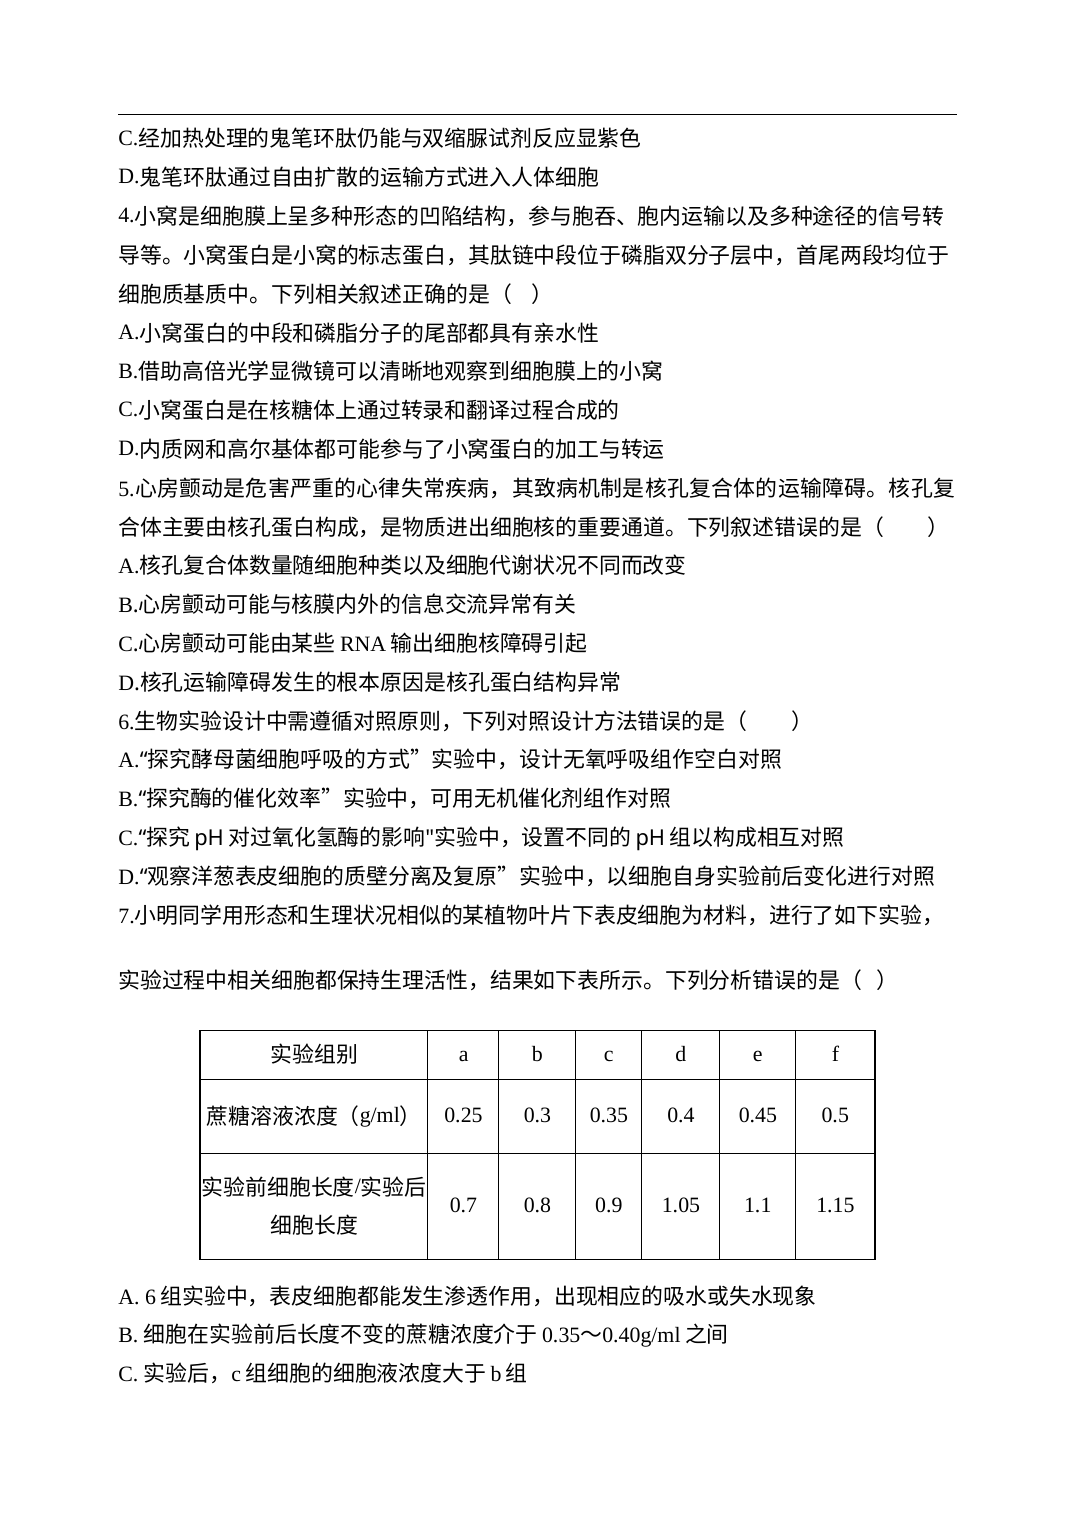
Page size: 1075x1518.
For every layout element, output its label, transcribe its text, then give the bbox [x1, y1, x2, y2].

text B.借助高倍光学显微镜可以清晰地观察到细胞膜上的小窝 [118, 354, 957, 386]
text B. 细胞在实验前后长度不变的蔗糖浓度介于0.35～0.40g/ml之间 [118, 1317, 957, 1349]
table_cell 1.15 [796, 1154, 874, 1259]
table_header b [499, 1031, 575, 1079]
table_header a [428, 1031, 498, 1079]
text 7.小明同学用形态和生理状况相似的某植物叶片下表皮细胞为材料，进行了如下实验，实验过程中相关细胞都保持生理活性，结果如下表所示。下列分析错误的是（ ） [118, 897, 957, 1008]
text D.鬼笔环肽通过自由扩散的运输方式进入人体细胞 [118, 160, 957, 192]
table_cell 0.8 [499, 1154, 575, 1259]
table_header f [796, 1031, 874, 1079]
table_cell 1.1 [720, 1154, 795, 1259]
table_cell 1.05 [642, 1154, 719, 1259]
table_header 实验组别 [201, 1031, 427, 1079]
text A. 6组实验中，表皮细胞都能发生渗透作用，出现相应的吸水或失水现象 [118, 1278, 957, 1311]
table_header e [720, 1031, 795, 1079]
text A.“探究酵母菌细胞呼吸的方式”实验中，设计无氧呼吸组作空白对照 [118, 742, 957, 774]
table_cell 实验前细胞长度/实验后细胞长度 [201, 1154, 427, 1259]
table_cell 0.9 [576, 1154, 641, 1259]
table_cell 0.25 [428, 1080, 498, 1153]
text C.“探究pH对过氧化氢酶的影响"实验中，设置不同的pH组以构成相互对照 [118, 820, 957, 852]
table_cell 蔗糖溶液浓度（g/ml） [201, 1080, 427, 1153]
text A.核孔复合体数量随细胞种类以及细胞代谢状况不同而改变 [118, 548, 957, 580]
text D.核孔运输障碍发生的根本原因是核孔蛋白结构异常 [118, 664, 957, 697]
table_header c [576, 1031, 641, 1079]
text B.心房颤动可能与核膜内外的信息交流异常有关 [118, 587, 957, 619]
text D.“观察洋葱表皮细胞的质壁分离及复原”实验中，以细胞自身实验前后变化进行对照 [118, 858, 957, 891]
text 6.生物实验设计中需遵循对照原则，下列对照设计方法错误的是（ ） [118, 703, 957, 736]
table_cell 0.35 [576, 1080, 641, 1153]
table_cell 0.7 [428, 1154, 498, 1259]
text A.小窝蛋白的中段和磷脂分子的尾部都具有亲水性 [118, 315, 957, 348]
text C. 实验后，c组细胞的细胞液浓度大于b组 [118, 1356, 957, 1388]
table_cell 0.4 [642, 1080, 719, 1153]
table_header d [642, 1031, 719, 1079]
table_cell 0.5 [796, 1080, 874, 1153]
text B.“探究酶的催化效率”实验中，可用无机催化剂组作对照 [118, 781, 957, 813]
table_cell 0.3 [499, 1080, 575, 1153]
text D.内质网和高尔基体都可能参与了小窝蛋白的加工与转运 [118, 431, 957, 464]
text 5.心房颤动是危害严重的心律失常疾病，其致病机制是核孔复合体的运输障碍。核孔复合体主要由核孔蛋白构成，是物质进出细胞核的重要通道。下列叙述错误的是（ ） [118, 470, 957, 542]
text C.小窝蛋白是在核糖体上通过转录和翻译过程合成的 [118, 393, 957, 425]
table_cell 0.45 [720, 1080, 795, 1153]
text 4.小窝是细胞膜上呈多种形态的凹陷结构，参与胞吞、胞内运输以及多种途径的信号转导等。小窝蛋白是小窝的标志蛋白，其肽链中段位于磷脂双分子层中，首尾两段均位于细胞质基质中。下列相关叙述正确的是（ ） [118, 198, 957, 309]
text C.经加热处理的鬼笔环肽仍能与双缩脲试剂反应显紫色 [118, 121, 957, 153]
text C.心房颤动可能由某些RNA输出细胞核障碍引起 [118, 626, 957, 658]
